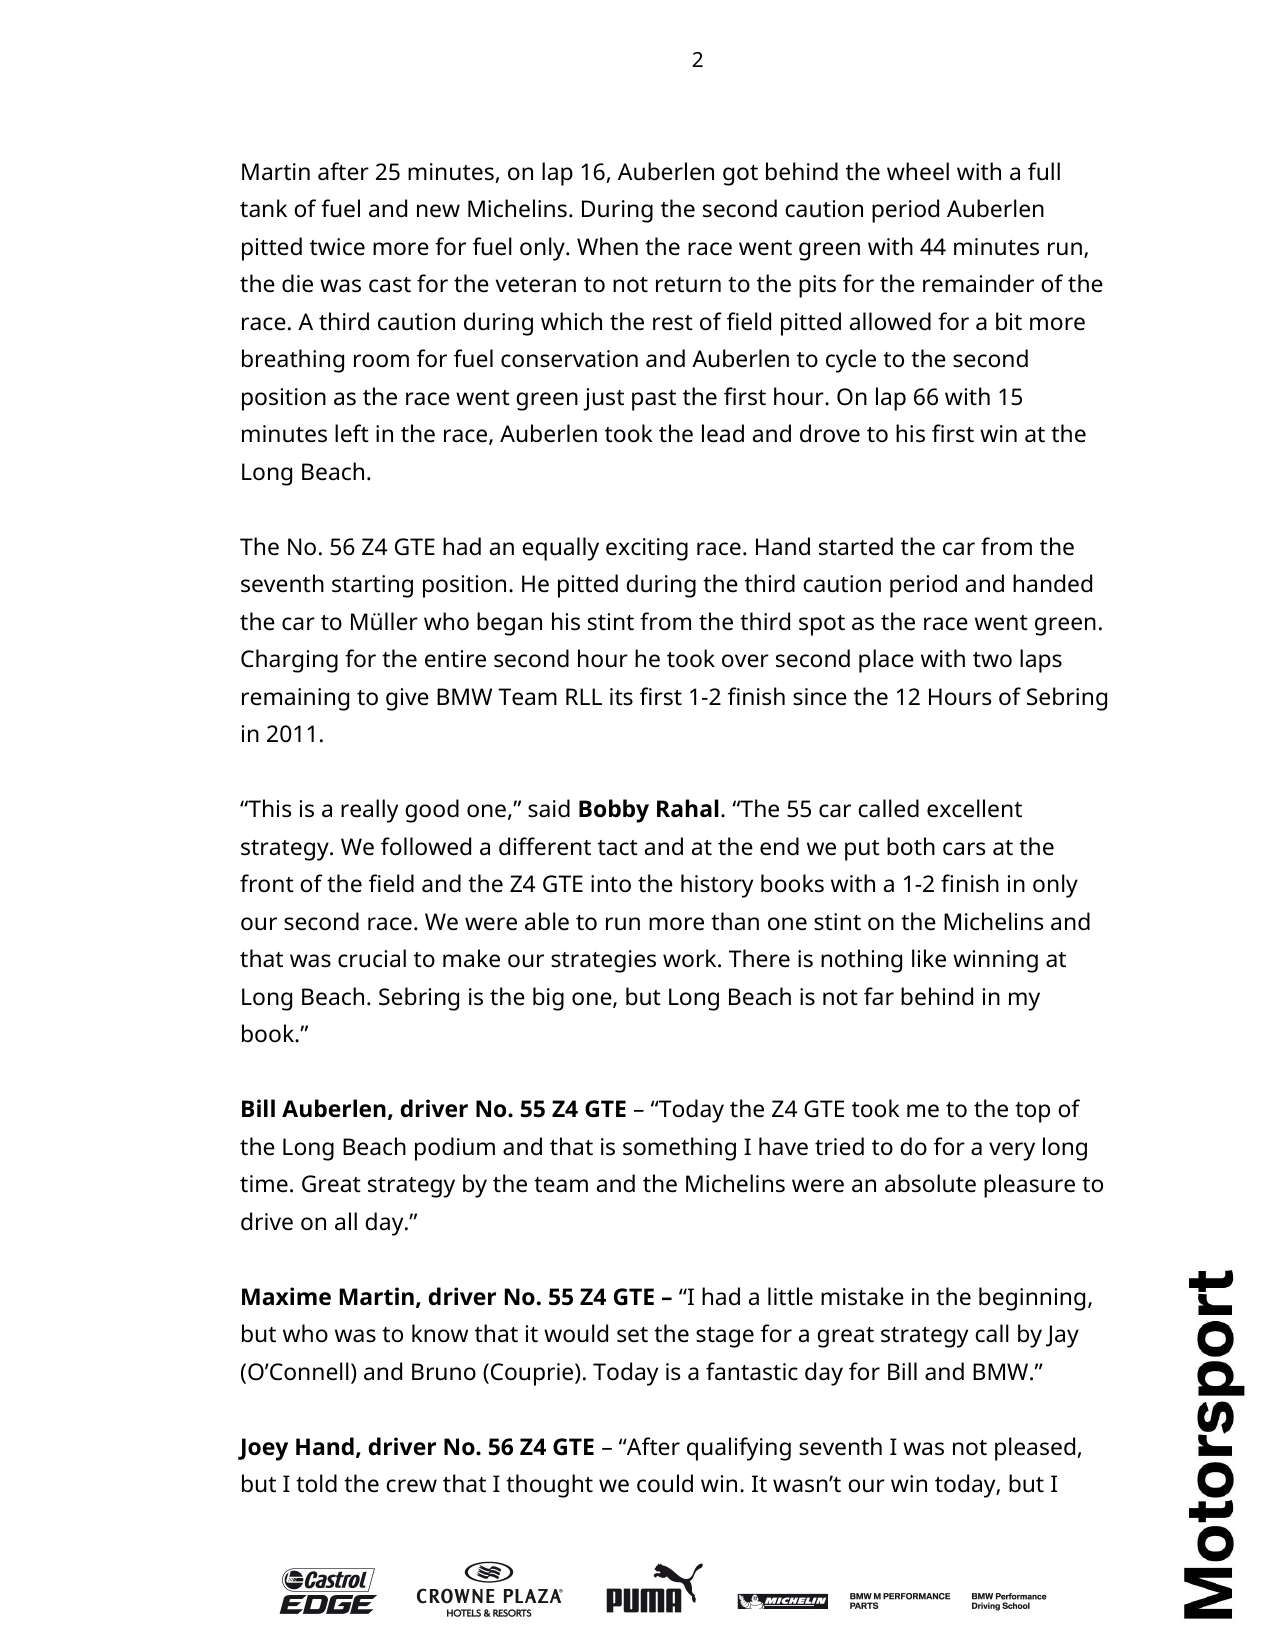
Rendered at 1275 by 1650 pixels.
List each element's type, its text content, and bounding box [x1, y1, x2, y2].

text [240, 1425, 1112, 1500]
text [240, 150, 1112, 487]
picture [258, 1545, 1062, 1629]
text Bill Auberlen, driver No. 55 Z4 GTE – “Today the Z4 GTE took me to the top of the Long Beach podium and that is something I have tried to do for a very long time. Great strategy by the team and the Michelins were an absolute pleasure to drive on all day.” [240, 1087, 1112, 1237]
text The No. 56 Z4 GTE had an equally exciting race. Hand started the car from the seventh starting position. He pitted during the third caution period and handed the car to Müller who began his stint from the third spot as the race went green. Charging for the entire second hour he took over second place with two laps remaining to give BMW Team RLL its first 1-2 finish since the 12 Hours of Sebring in 2011. [240, 525, 1112, 750]
text “This is a really good one,” said Bobby Rahal. “The 55 car called excellent strategy. We followed a different tact and at the end we put both cars at the front of the field and the Z4 GTE into the history books with a 1-2 finish in only our second race. We were able to run more than one stint on the Michelins and that was crucial to make our strategies work. There is nothing like winning at Long Beach. Sebring is the big one, but Long Beach is not far behind in my book.” [240, 787, 1112, 1050]
picture [1177, 1263, 1251, 1622]
text Maxime Martin, driver No. 55 Z4 GTE – “I had a little mistake in the beginning, but who was to know that it would set the stage for a great strategy call by Jay (O’Connell) and Bruno (Couprie). Today is a fantastic day for Bill and BMW.” [240, 1275, 1112, 1387]
